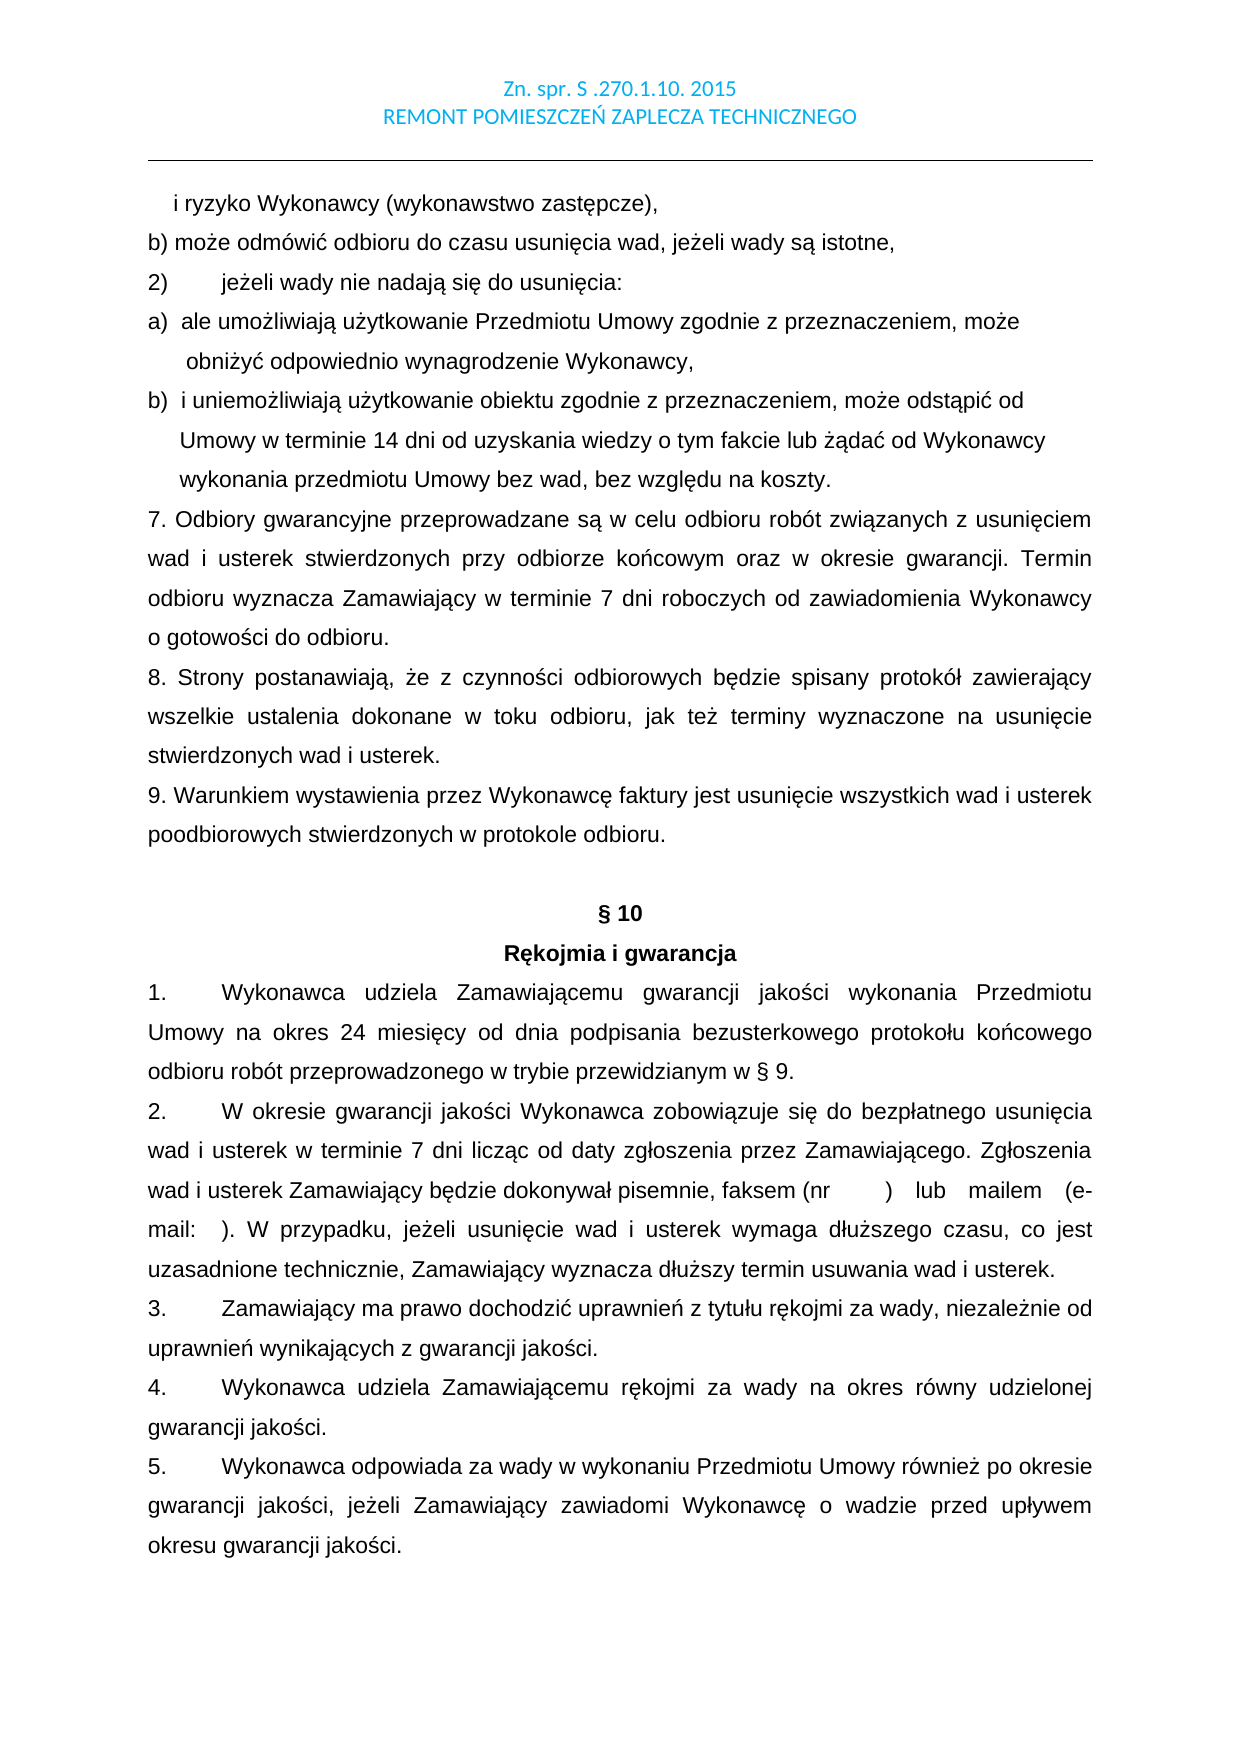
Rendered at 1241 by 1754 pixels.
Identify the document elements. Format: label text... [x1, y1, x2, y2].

text 1. Wykonawca udziela Zamawiającemu gwarancji jakości wykonania Przedmiotu Umowy na okres 24 miesięcy od dnia podpisania bezusterkowego protokołu końcowego odbioru robót przeprowadzonego w trybie przewidzianym w § 9. [148, 979, 1093, 1084]
text 3. Zamawiający ma prawo dochodzić uprawnień z tytułu rękojmi za wady, niezależnie od uprawnień wynikających z gwarancji jakości. [148, 1295, 1093, 1361]
text 4. Wykonawca udziela Zamawiającemu rękojmi za wady na okres równy udzielonej gwarancji jakości. [148, 1374, 1093, 1440]
text § 10 [148, 900, 1093, 927]
text Rękojmia i gwarancja [148, 940, 1093, 966]
text i ryzyko Wykonawcy (wykonawstwo zastępcze), [148, 190, 1093, 216]
text obniżyć odpowiednio wynagrodzenie Wykonawcy, [148, 348, 1093, 374]
text b) i uniemożliwiają użytkowanie obiektu zgodnie z przeznaczeniem, może odstąpić od [148, 387, 1093, 413]
text b) może odmówić odbioru do czasu usunięcia wad, jeżeli wady są istotne, [148, 229, 1093, 256]
text Umowy w terminie 14 dni od uzyskania wiedzy o tym fakcie lub żądać od Wykonawcy [148, 427, 1093, 453]
text a) ale umożliwiają użytkowanie Przedmiotu Umowy zgodnie z przeznaczeniem, może [148, 308, 1093, 334]
text 8. Strony postanawiają, że z czynności odbiorowych będzie spisany protokół zawierający wszelkie ustalenia dokonane w toku odbioru, jak też terminy wyznaczone na usunięcie stwierdzonych wad i usterek. [148, 663, 1093, 769]
text 5. Wykonawca odpowiada za wady w wykonaniu Przedmiotu Umowy również po okresie gwarancji jakości, jeżeli Zamawiający zawiadomi Wykonawcę o wadzie przed upływem okresu gwarancji jakości. [148, 1453, 1093, 1558]
text 2. W okresie gwarancji jakości Wykonawca zobowiązuje się do bezpłatnego usunięcia wad i usterek w terminie 7 dni licząc od daty zgłoszenia przez Zamawiającego. Zgłoszenia wad i usterek Zamawiający będzie dokonywał pisemnie, faksem (nr ) lub mailem (e-mail: ). W przypadku, jeżeli usunięcie wad i usterek wymaga dłuższego czasu, co jest uzasadnione technicznie, Zamawiający wyznacza dłuższy termin usuwania wad i usterek. [148, 1098, 1093, 1282]
text wykonania przedmiotu Umowy bez wad, bez względu na koszty. [148, 466, 1093, 492]
text 2) jeżeli wady nie nadają się do usunięcia: [148, 269, 1093, 295]
text 7. Odbiory gwarancyjne przeprowadzane są w celu odbioru robót związanych z usunięciem wad i usterek stwierdzonych przy odbiorze końcowym oraz w okresie gwarancji. Termin odbioru wyznacza Zamawiający w terminie 7 dni roboczych od zawiadomienia Wykonawcy o gotowości do odbioru. [148, 506, 1093, 650]
text 9. Warunkiem wystawienia przez Wykonawcę faktury jest usunięcie wszystkich wad i usterek poodbiorowych stwierdzonych w protokole odbioru. [148, 782, 1093, 848]
